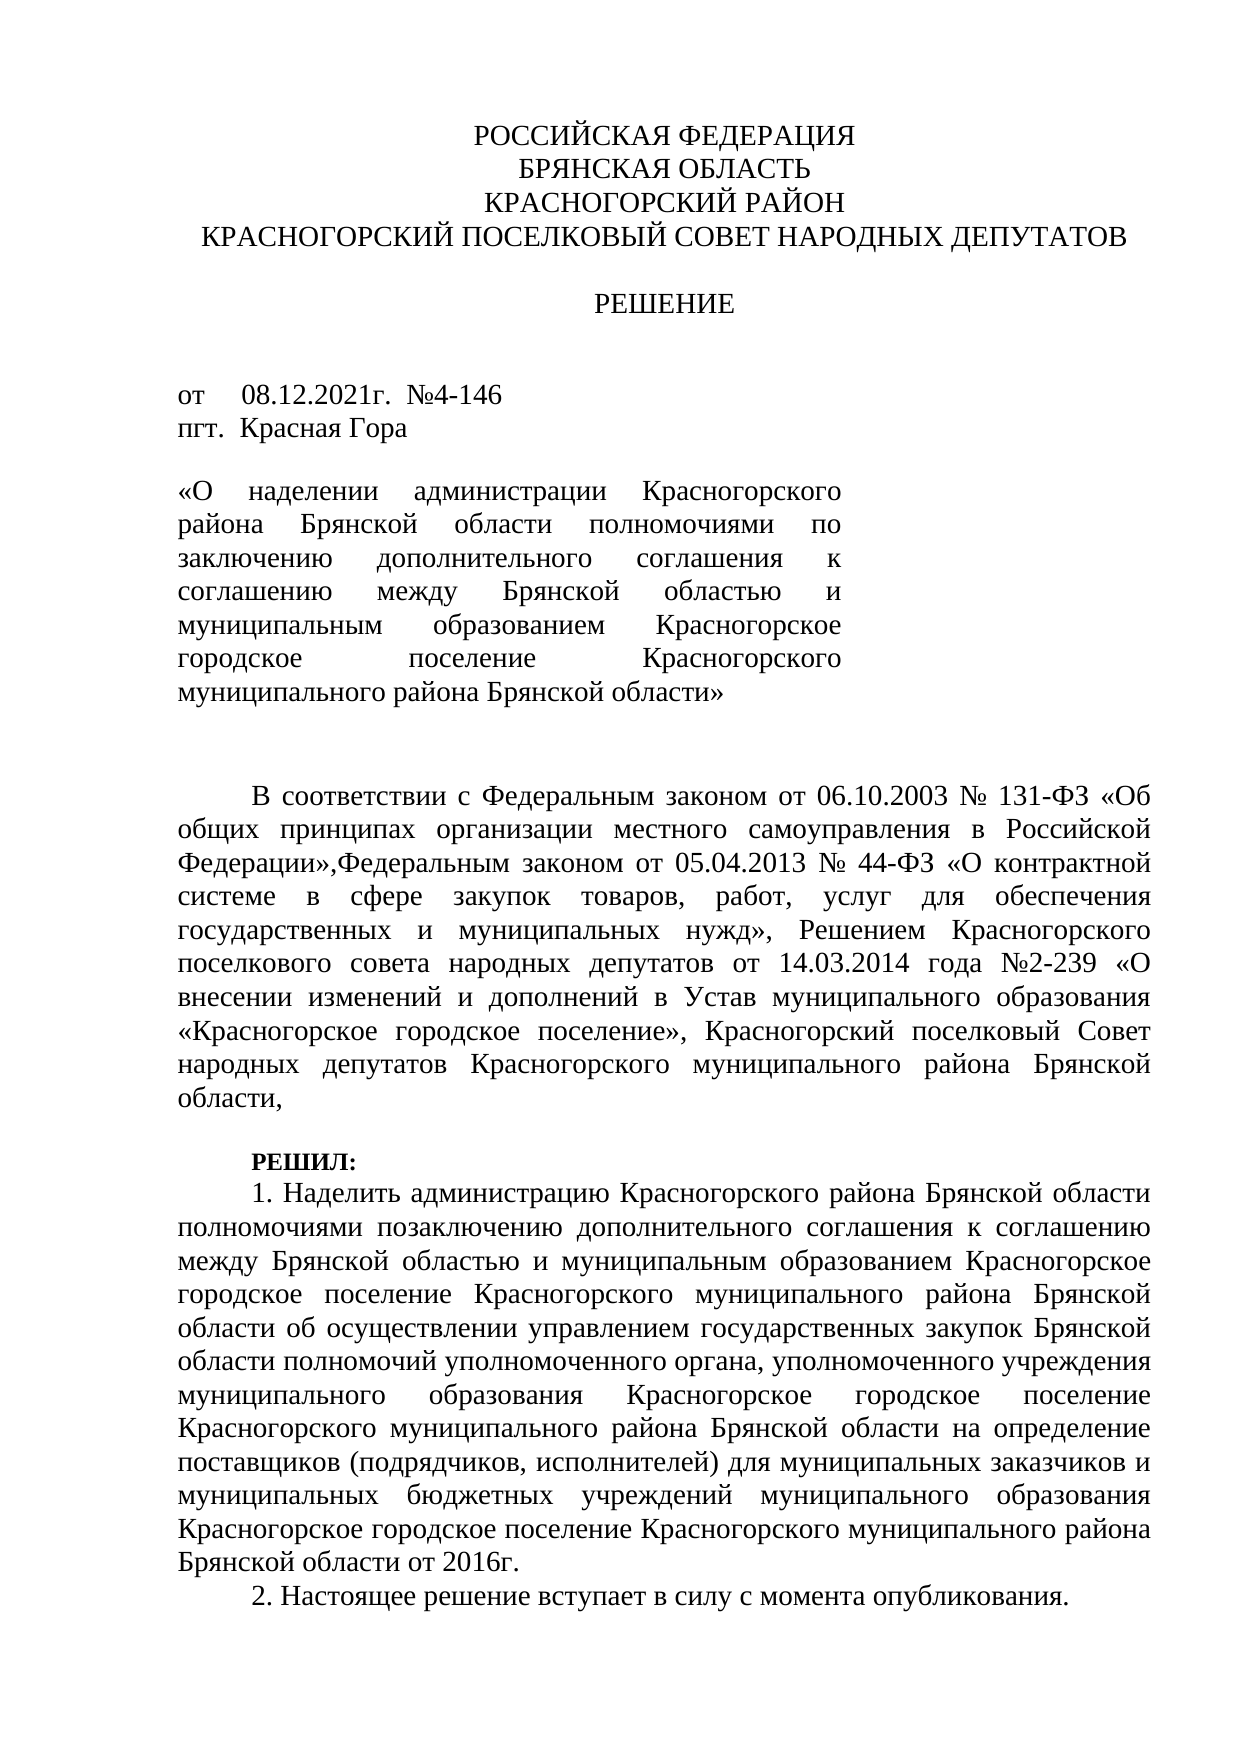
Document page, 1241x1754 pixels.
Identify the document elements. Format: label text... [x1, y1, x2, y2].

text КРАСНОГОРСКИЙ ПОСЕЛКОВЫЙ СОВЕТ НАРОДНЫХ ДЕПУТАТОВ [177, 219, 1152, 252]
text РЕШЕНИЕ [177, 286, 1152, 319]
text КРАСНОГОРСКИЙ РАЙОН [177, 185, 1152, 219]
text РОССИЙСКАЯ ФЕДЕРАЦИЯ [177, 118, 1152, 152]
text пгт. Красная Гора [177, 410, 1152, 444]
text БРЯНСКАЯ ОБЛАСТЬ [177, 152, 1152, 185]
text от 08.12.2021г. №4-146 [177, 377, 1152, 410]
text РЕШИЛ: [177, 1147, 1152, 1176]
text В соответствии с Федеральным законом от 06.10.2003 № 131-ФЗ «Об общих принципах организации местного самоуправления в Российской Федерации»,Федеральным законом от 05.04.2013 № 44-ФЗ «О контрактной системе в сфере закупок товаров, работ, услуг для обеспечения государственных и муниципальных нужд», Решением Красногорского поселкового совета народных депутатов от 14.03.2014 года №2-239 «О внесении изменений и дополнений в Устав муниципального образования «Красногорское городское поселение», Красногорский поселковый Совет народных депутатов Красногорского муниципального района Брянской области, [177, 778, 1152, 1113]
text 2. Настоящее решение вступает в силу с момента опубликования. [177, 1578, 1152, 1612]
text 1. Наделить администрацию Красногорского района Брянской области полномочиями позаключению дополнительного соглашения к соглашению между Брянской областью и муниципальным образованием Красногорское городское поселение Красногорского муниципального района Брянской области об осуществлении управлением государственных закупок Брянской области полномочий уполномоченного органа, уполномоченного учреждения муниципального образования Красногорское городское поселение Красногорского муниципального района Брянской области на определение поставщиков (подрядчиков, исполнителей) для муниципальных заказчиков и муниципальных бюджетных учреждений муниципального образования Красногорское городское поселение Красногорского муниципального района Брянской области от 2016г. [177, 1176, 1152, 1578]
text «О наделении администрации Красногорского района Брянской области полномочиями по заключению дополнительного соглашения к соглашению между Брянской областью и муниципальным образованием Красногорское городское поселение Красногорского муниципального района Брянской области» [177, 473, 842, 707]
